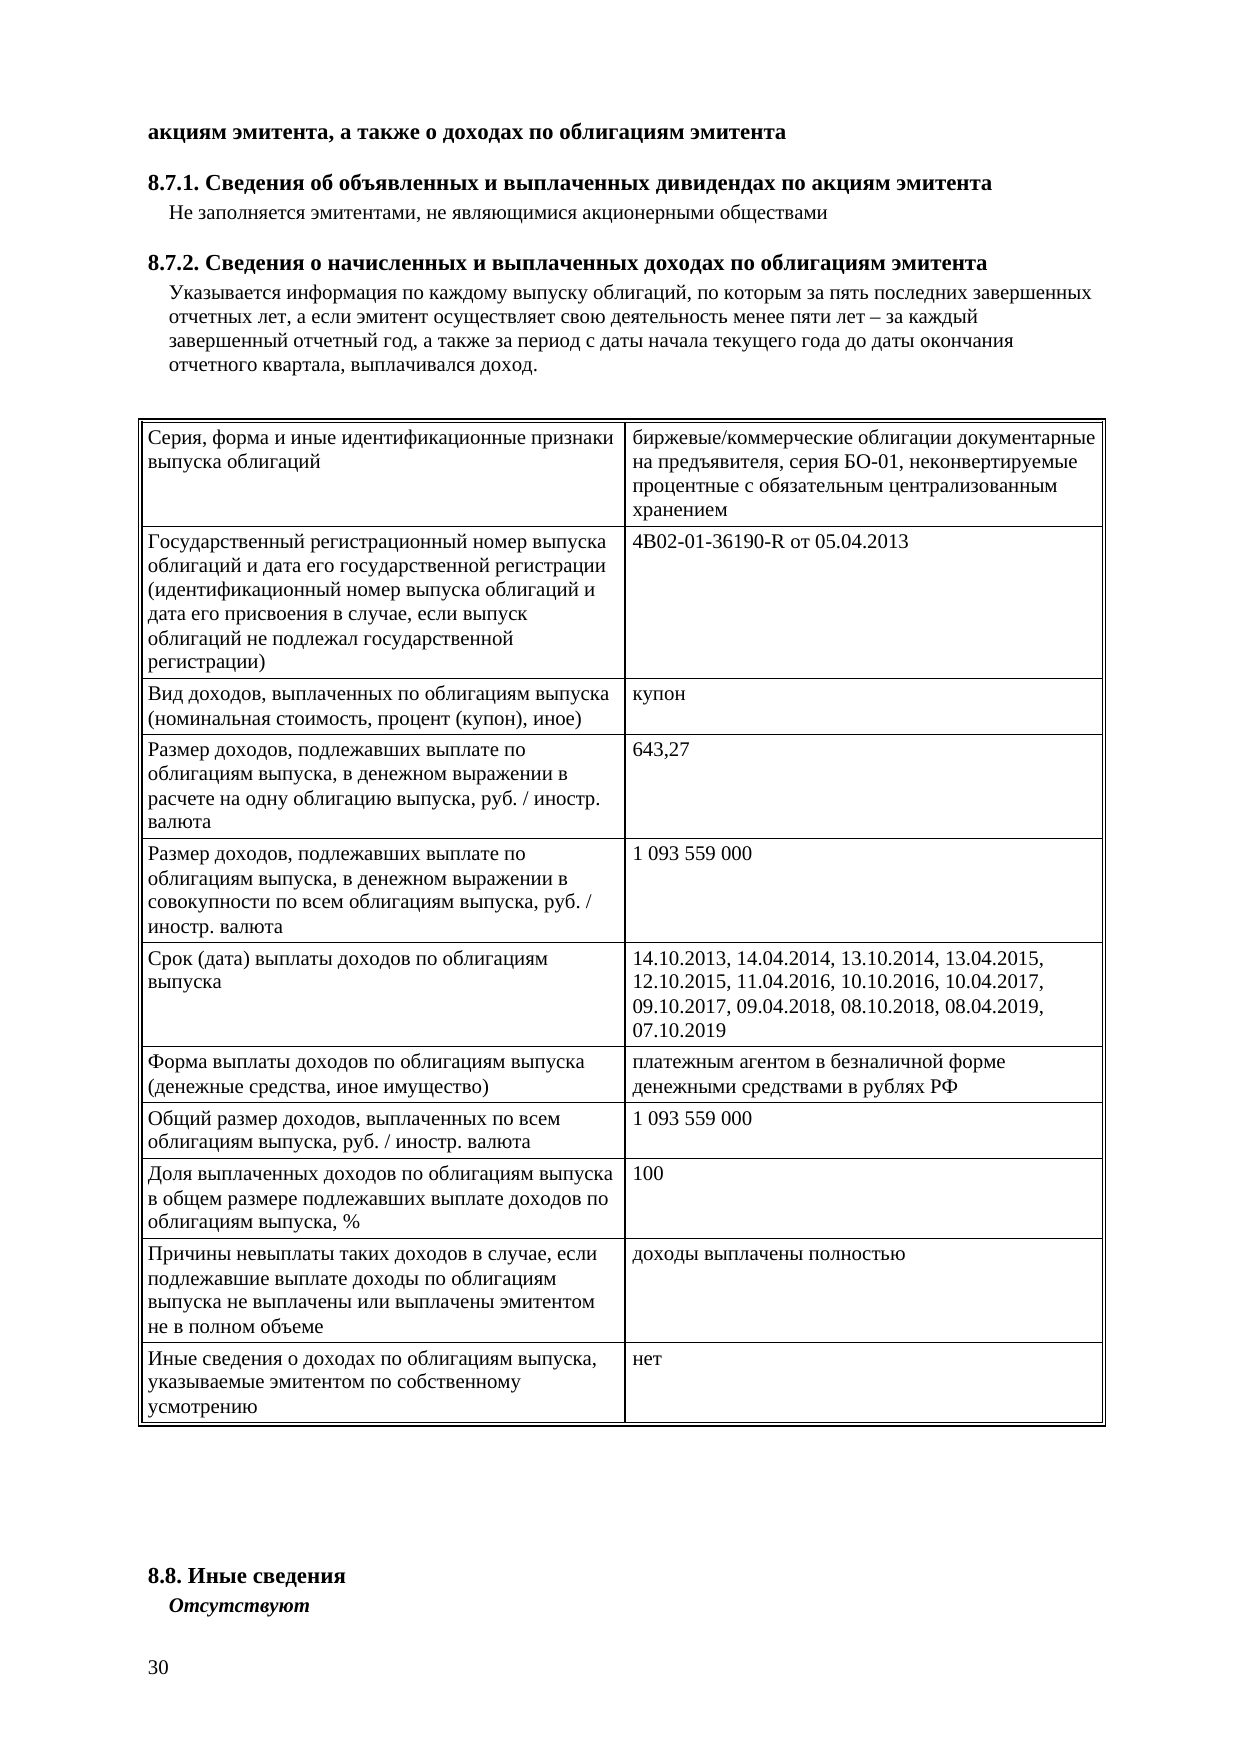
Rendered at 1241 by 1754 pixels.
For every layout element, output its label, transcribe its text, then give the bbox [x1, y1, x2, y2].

subtitle 8.7.1. Сведения об объявленных и выплаченных дивидендах по акциям эмитента [148, 169, 1092, 196]
table_cell Срок (дата) выплаты доходов по облигациям выпуска [143, 943, 624, 1046]
table_cell Размер доходов, подлежавших выплате по облигациям выпуска, в денежном выражении в совокупности по всем облигациям выпуска, руб. / иностр. валюта [143, 839, 624, 942]
table_cell платежным агентом в безналичной форме денежными средствами в рублях РФ [626, 1047, 1102, 1102]
table_cell 1 093 559 000 [626, 1103, 1102, 1158]
subtitle 8.8. Иные сведения [148, 1562, 1092, 1589]
table_cell доходы выплачены полностью [626, 1239, 1102, 1342]
text Указывается информация по каждому выпуску облигаций, по которым за пять последних завершенных отчетных лет, а если эмитент осуществляет свою деятельность менее пяти лет – за каждый завершенный отчетный год, а также за период с даты начала текущего года до даты окончания отчетного квартала, выплачивался доход. [168, 279, 1092, 376]
table_cell 643,27 [626, 735, 1102, 838]
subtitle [148, 118, 1092, 144]
table_cell 14.10.2013, 14.04.2014, 13.10.2014, 13.04.2015, 12.10.2015, 11.04.2016, 10.10.2016, 10.04.2017, 09.10.2017, 09.04.2018, 08.10.2018, 08.04.2019, 07.10.2019 [626, 943, 1102, 1046]
table_cell Причины невыплаты таких доходов в случае, если подлежавшие выплате доходы по облигациям выпуска не выплачены или выплачены эмитентом не в полном объеме [143, 1239, 624, 1342]
text Отсутствуют [168, 1593, 1092, 1617]
table_cell Государственный регистрационный номер выпуска облигаций и дата его государственной регистрации (идентификационный номер выпуска облигаций и дата его присвоения в случае, если выпуск облигаций не подлежал государственной регистрации) [143, 527, 624, 678]
table_header Серия, форма и иные идентификационные признаки выпуска облигаций [143, 423, 624, 526]
table_cell купон [626, 679, 1102, 734]
table_cell Размер доходов, подлежавших выплате по облигациям выпуска, в денежном выражении в расчете на одну облигацию выпуска, руб. / иностр. валюта [143, 735, 624, 838]
table_cell Вид доходов, выплаченных по облигациям выпуска (номинальная стоимость, процент (купон), иное) [143, 679, 624, 734]
table_cell 1 093 559 000 [626, 839, 1102, 942]
table_cell 4B02-01-36190-R от 05.04.2013 [626, 527, 1102, 678]
table_cell Иные сведения о доходах по облигациям выпуска, указываемые эмитентом по собственному усмотрению [143, 1343, 624, 1422]
table_header биржевые/коммерческие облигации документарные на предъявителя, серия БО-01, неконвертируемые процентные с обязательным централизованным хранением [626, 423, 1102, 526]
subtitle 8.7.2. Сведения о начисленных и выплаченных доходах по облигациям эмитента [148, 249, 1092, 275]
table_cell Доля выплаченных доходов по облигациям выпуска в общем размере подлежавших выплате доходов по облигациям выпуска, % [143, 1159, 624, 1238]
table_cell 100 [626, 1159, 1102, 1238]
text Не заполняется эмитентами, не являющимися акционерными обществами [168, 200, 1092, 224]
table_cell нет [626, 1343, 1102, 1422]
table_cell Форма выплаты доходов по облигациям выпуска (денежные средства, иное имущество) [143, 1047, 624, 1102]
table_cell Общий размер доходов, выплаченных по всем облигациям выпуска, руб. / иностр. валюта [143, 1103, 624, 1158]
